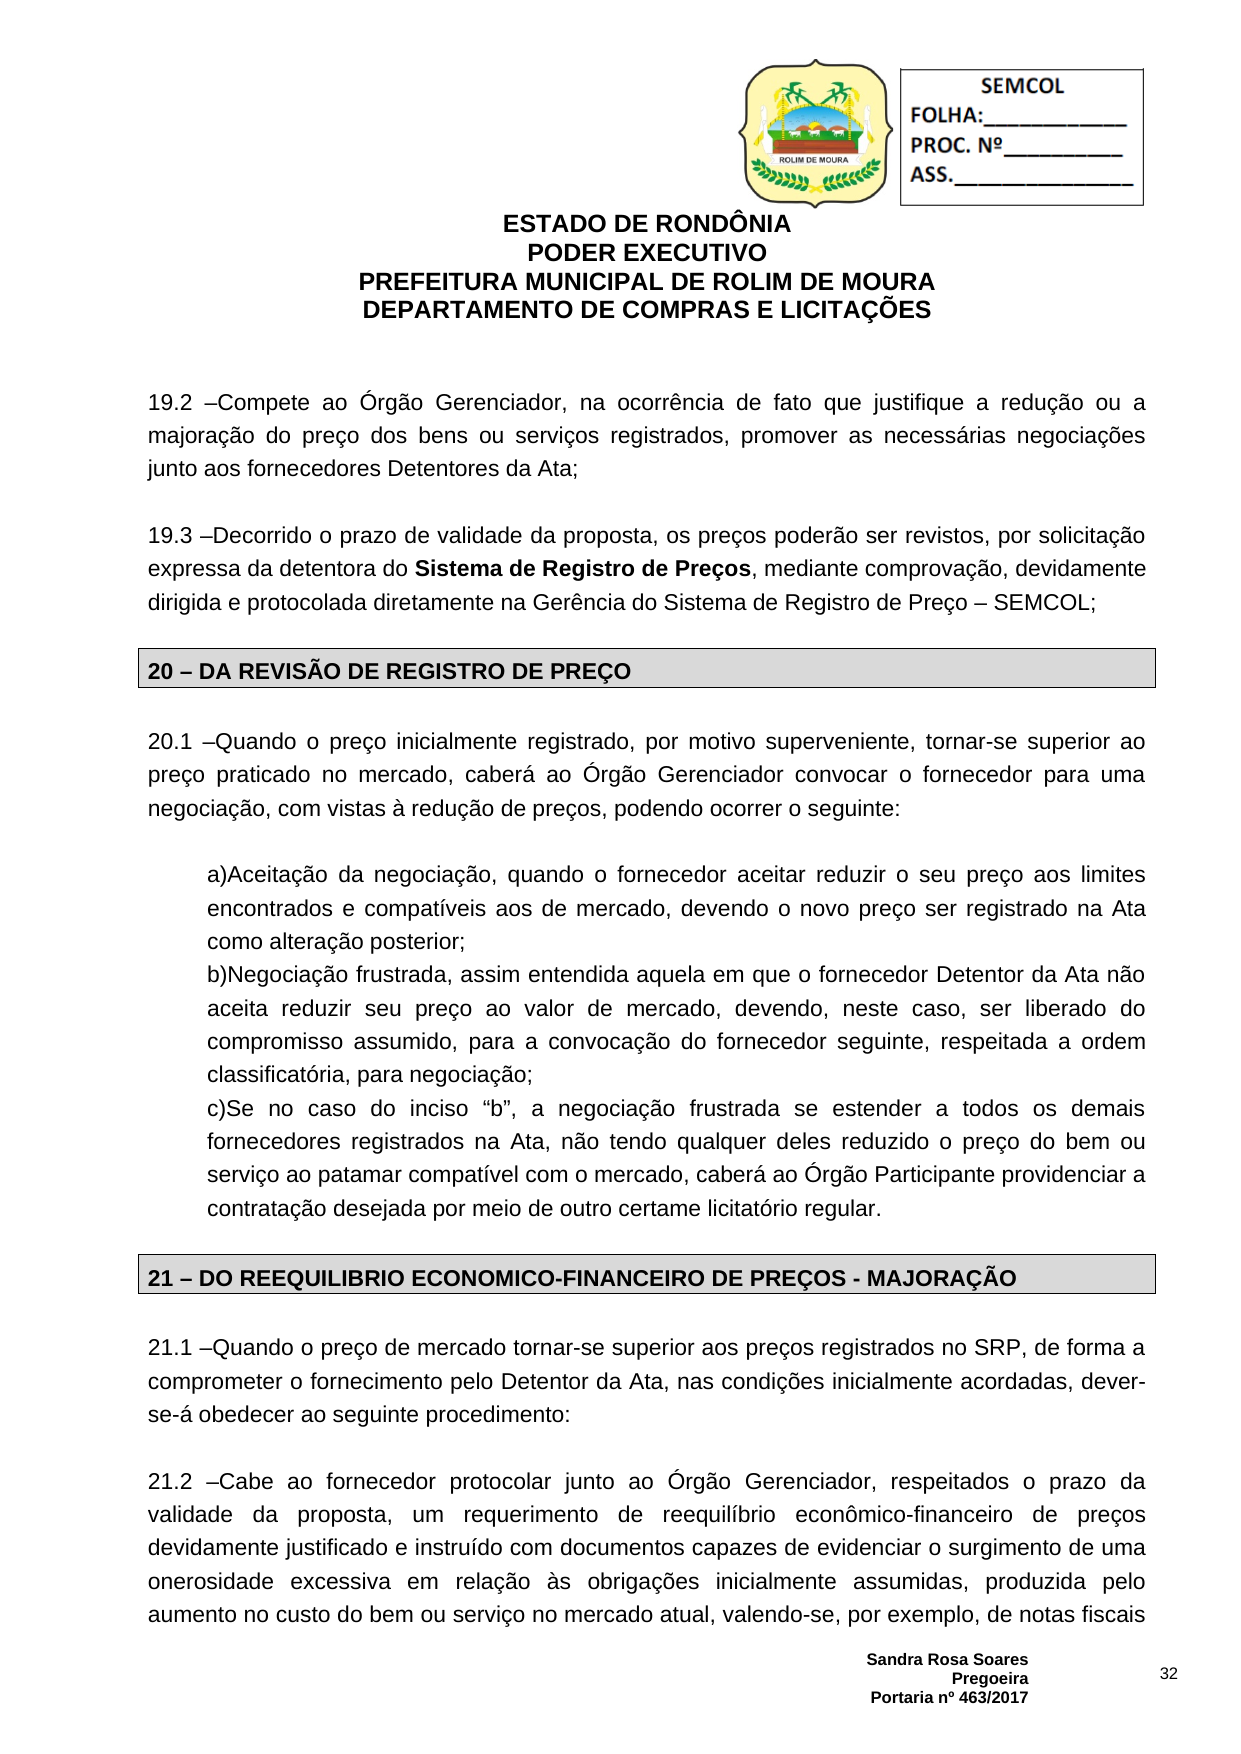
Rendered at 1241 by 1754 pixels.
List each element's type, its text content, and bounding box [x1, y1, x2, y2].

text 19.2 –Compete ao Órgão Gerenciador, na ocorrência de fato que justifique a redução ou a majoração do preço dos bens ou serviços registrados, promover as necessárias negociações junto aos fornecedores Detentores da Ata; [148, 381, 1146, 481]
text 21.1 –Quando o preço de mercado tornar-se superior aos preços registrados no SRP, de forma a comprometer o fornecimento pelo Detentor da Ata, nas condições inicialmente acordadas, dever-se-á obedecer ao seguinte procedimento: [148, 1327, 1146, 1427]
picture [737, 59, 894, 209]
text 20 – DA REVISÃO DE REGISTRO DE PREÇO [139, 649, 1155, 687]
text b)Negociação frustrada, assim entendida aquela em que o fornecedor Detentor da Ata não aceita reduzir seu preço ao valor de mercado, devendo, neste caso, ser liberado do compromisso assumido, para a convocação do fornecedor seguinte, respeitada a ordem classificatória, para negociação; [207, 954, 1146, 1088]
text a)Aceitação da negociação, quando o fornecedor aceitar reduzir o seu preço aos limites encontrados e compatíveis aos de mercado, devendo o novo preço ser registrado na Ata como alteração posterior; [207, 854, 1146, 954]
text 21 – DO REEQUILIBRIO ECONOMICO-FINANCEIRO DE PREÇOS - MAJORAÇÃO [139, 1255, 1155, 1293]
text 20.1 –Quando o preço inicialmente registrado, por motivo superveniente, tornar-se superior ao preço praticado no mercado, caberá ao Órgão Gerenciador convocar o fornecedor para uma negociação, com vistas à redução de preços, podendo ocorrer o seguinte: [148, 721, 1146, 821]
text c)Se no caso do inciso “b”, a negociação frustrada se estender a todos os demais fornecedores registrados na Ata, não tendo qualquer deles reduzido o preço do bem ou serviço ao patamar compatível com o mercado, caberá ao Órgão Participante providenciar a contratação desejada por meio de outro certame licitatório regular. [207, 1088, 1146, 1221]
list 19.3 –Decorrido o prazo de validade da proposta, os preços poderão ser revistos, por solicitação expressa da detentora do Sistema de Registro de Preços, mediante comprovação, devidamente dirigida e protocolada diretamente na Gerência do Sistema de Registro de Preço – SEMCOL; [148, 515, 1146, 615]
